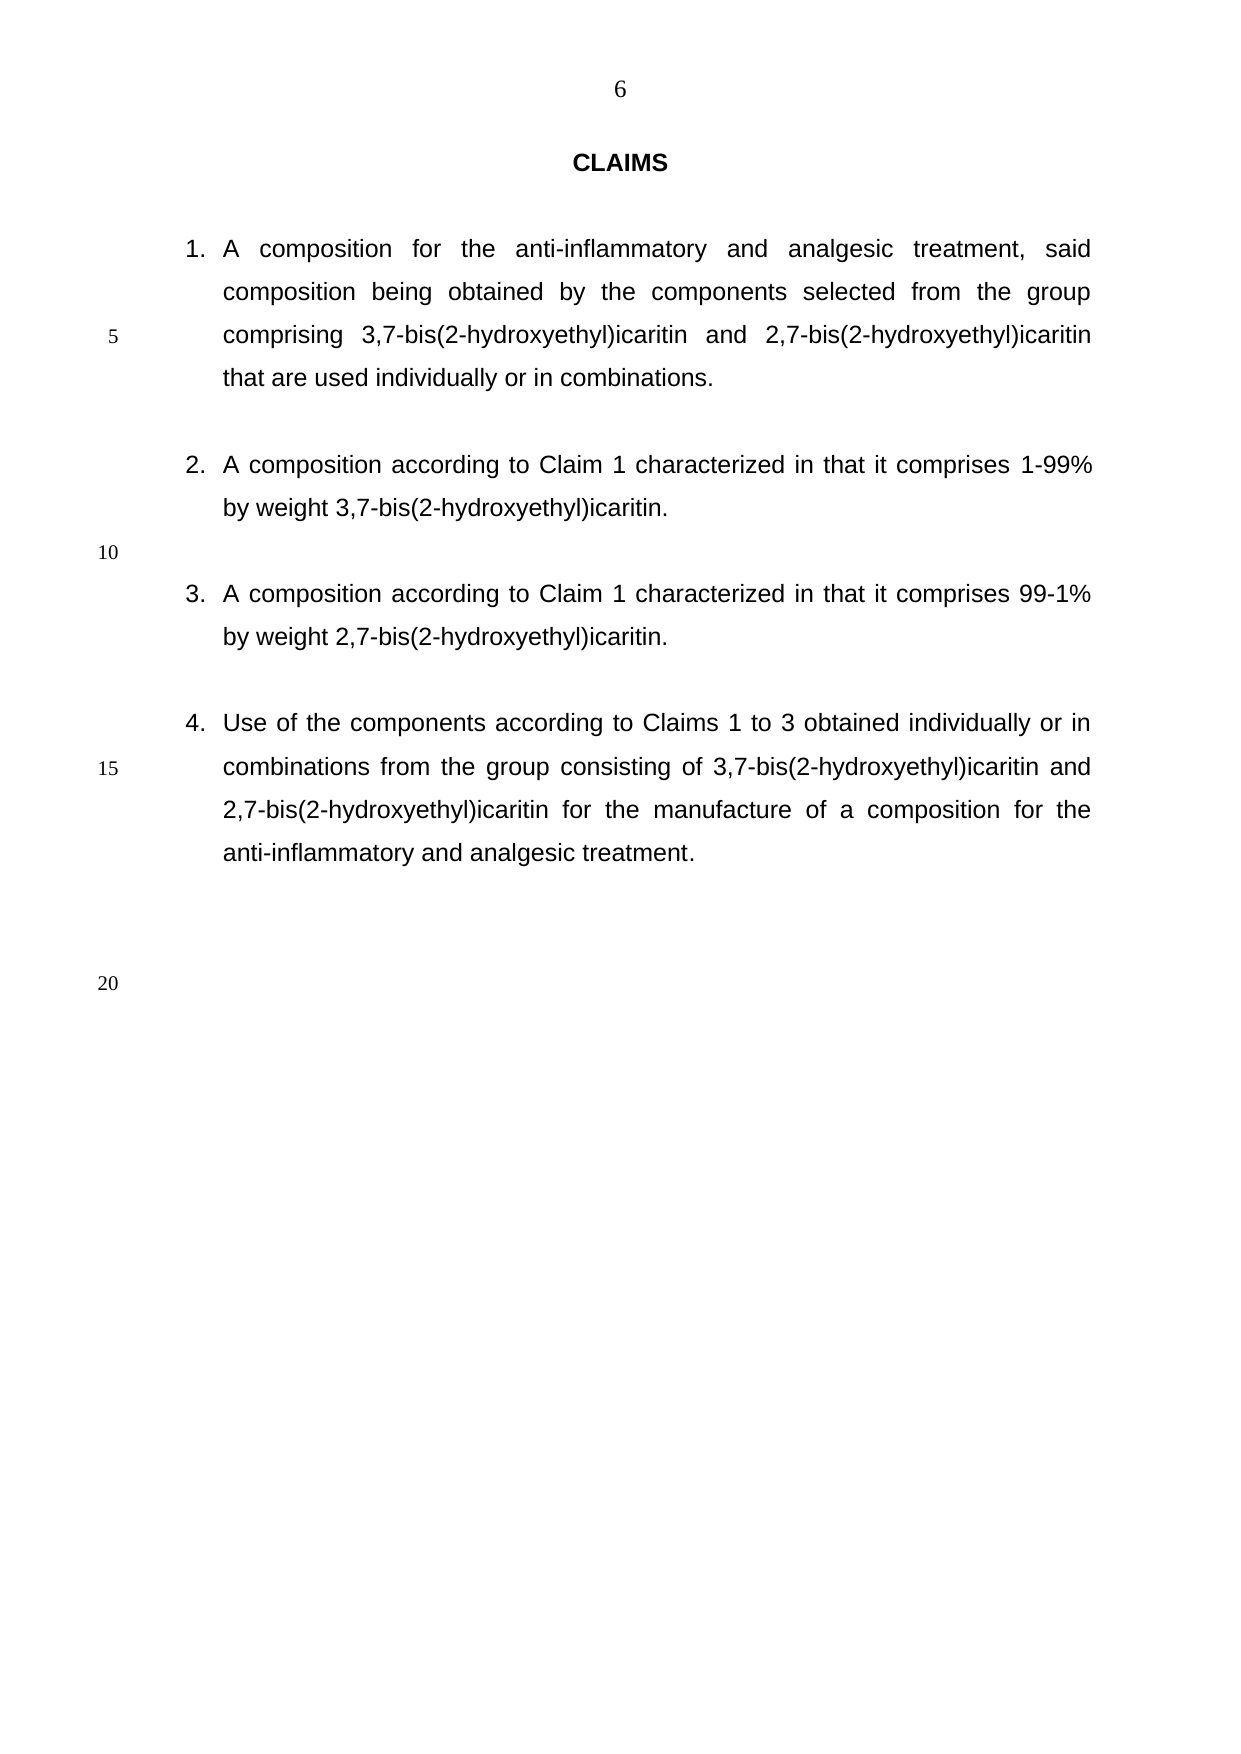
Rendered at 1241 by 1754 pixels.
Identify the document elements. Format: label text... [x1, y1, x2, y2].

list A composition for the anti-inflammatory and analgesic treatment, said composition being obtained by the components selected from the group comprising 3,7-bis(2-hydroxyethyl)icaritin and 2,7-bis(2-hydroxyethyl)icaritin that are used individually or in combinations. [185, 234, 1092, 392]
list A composition according to Claim 1 characterized in that it comprises 99-1% by weight 2,7-bis(2-hydroxyethyl)icaritin. [185, 579, 1092, 651]
text CLAIMS [148, 148, 1092, 176]
list A composition according to Claim 1 characterized in that it comprises 1-99% by weight 3,7-bis(2-hydroxyethyl)icaritin. [185, 449, 1092, 521]
list Use of the components according to Claims 1 to 3 obtained individually or in combinations from the group consisting of 3,7-bis(2-hydroxyethyl)icaritin and 2,7-bis(2-hydroxyethyl)icaritin for the manufacture of a composition for the anti-inflammatory and analgesic treatment. [185, 708, 1092, 866]
